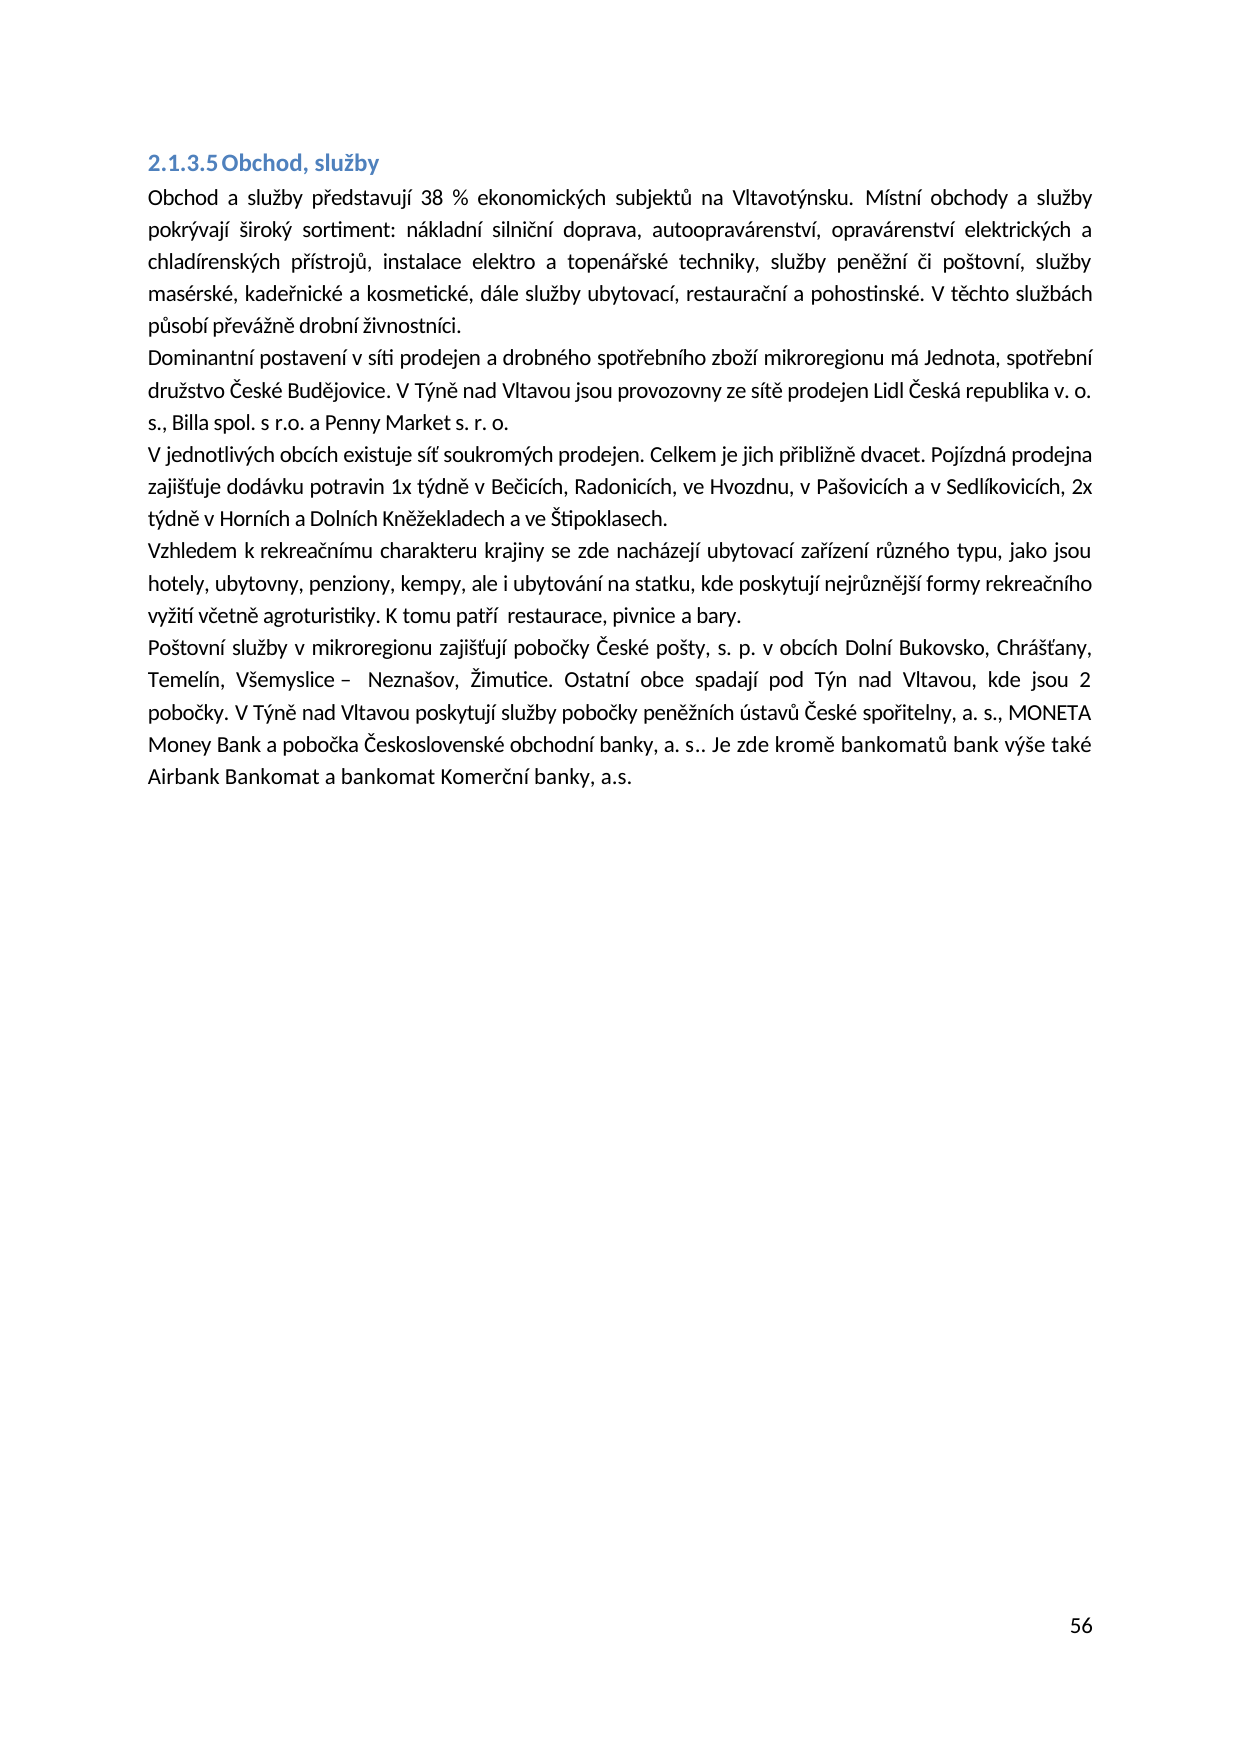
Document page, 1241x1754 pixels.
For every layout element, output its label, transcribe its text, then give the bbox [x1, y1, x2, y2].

text Poštovní služby v mikroregionu zajišťují pobočky České pošty, s. p. v obcích Dolní Bukovsko, Chrášťany, Temelín, Všemyslice – Neznašov, Žimutice. Ostatní obce spadají pod Týn nad Vltavou, kde jsou 2 pobočky. V Týně nad Vltavou poskytují služby pobočky peněžních ústavů České spořitelny, a. s., MONETA Money Bank a pobočka Československé obchodní banky, a. s.. Je zde kromě bankomatů bank výše také Airbank Bankomat a bankomat Komerční banky, a.s. [148, 633, 1093, 790]
subtitle Obchod, služby [148, 148, 1093, 178]
text Dominantní postavení v síti prodejen a drobného spotřebního zboží mikroregionu má Jednota, spotřební družstvo České Budějovice. V Týně nad Vltavou jsou provozovny ze sítě prodejen Lidl Česká republika v. o. s., Billa spol. s r.o. a Penny Market s. r. o. [148, 343, 1093, 436]
text Vzhledem k rekreačnímu charakteru krajiny se zde nacházejí ubytovací zařízení různého typu, jako jsou hotely, ubytovny, penziony, kempy, ale i ubytování na statku, kde poskytují nejrůznější formy rekreačního vyžití včetně agroturistiky. K tomu patří restaurace, pivnice a bary. [148, 537, 1093, 629]
text Obchod a služby představují 38 % ekonomických subjektů na Vltavotýnsku. Místní obchody a služby pokrývají široký sortiment: nákladní silniční doprava, autoopravárenství, opravárenství elektrických a chladírenských přístrojů, instalace elektro a topenářské techniky, služby peněžní či poštovní, služby masérské, kadeřnické a kosmetické, dále služby ubytovací, restaurační a pohostinské. V těchto službách působí převážně drobní živnostníci. [148, 183, 1093, 339]
text V jednotlivých obcích existuje síť soukromých prodejen. Celkem je jich přibližně dvacet. Pojízdná prodejna zajišťuje dodávku potravin 1x týdně v Bečicích, Radonicích, ve Hvozdnu, v Pašovicích a v Sedlíkovicích, 2x týdně v Horních a Dolních Kněžekladech a ve Štipoklasech. [148, 440, 1093, 532]
